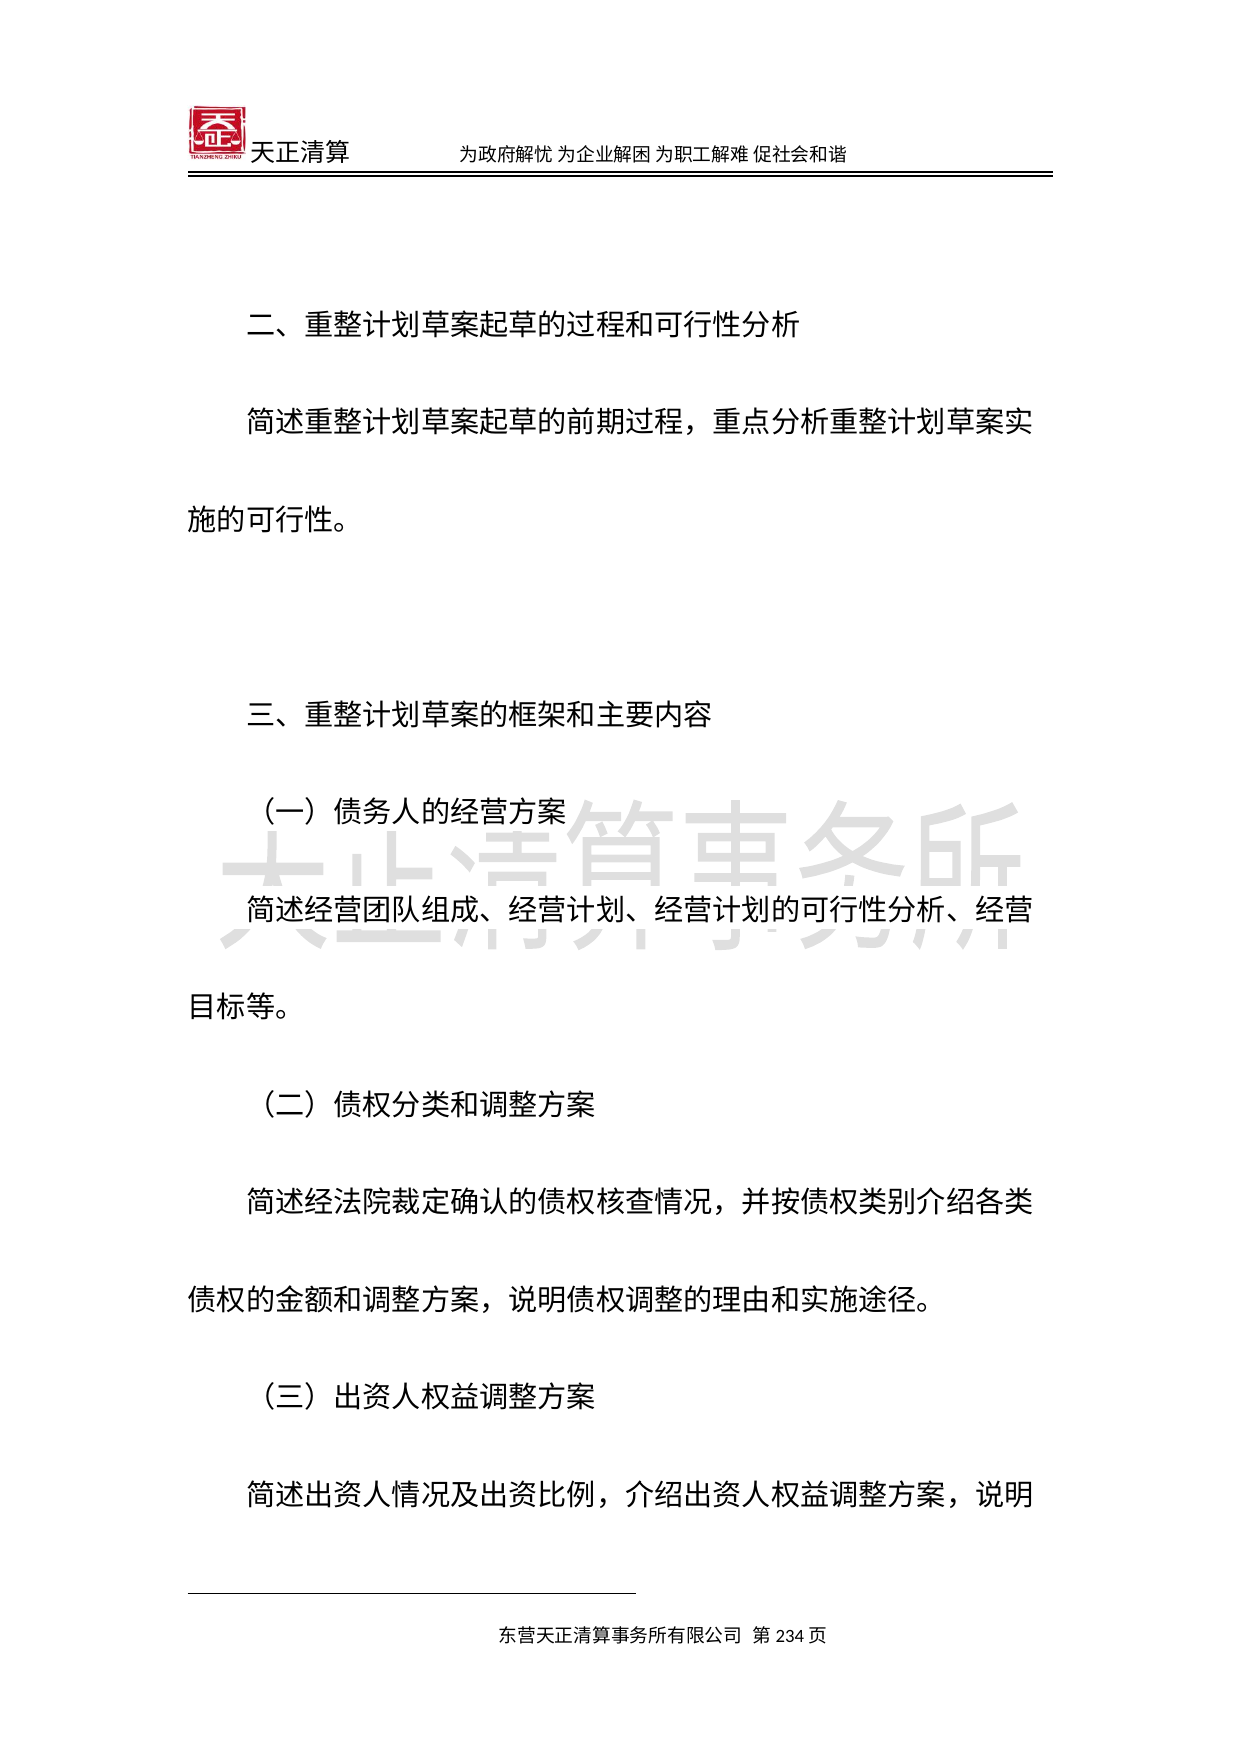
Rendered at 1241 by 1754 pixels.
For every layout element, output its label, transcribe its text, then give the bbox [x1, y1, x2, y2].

picture [187, 105, 246, 162]
